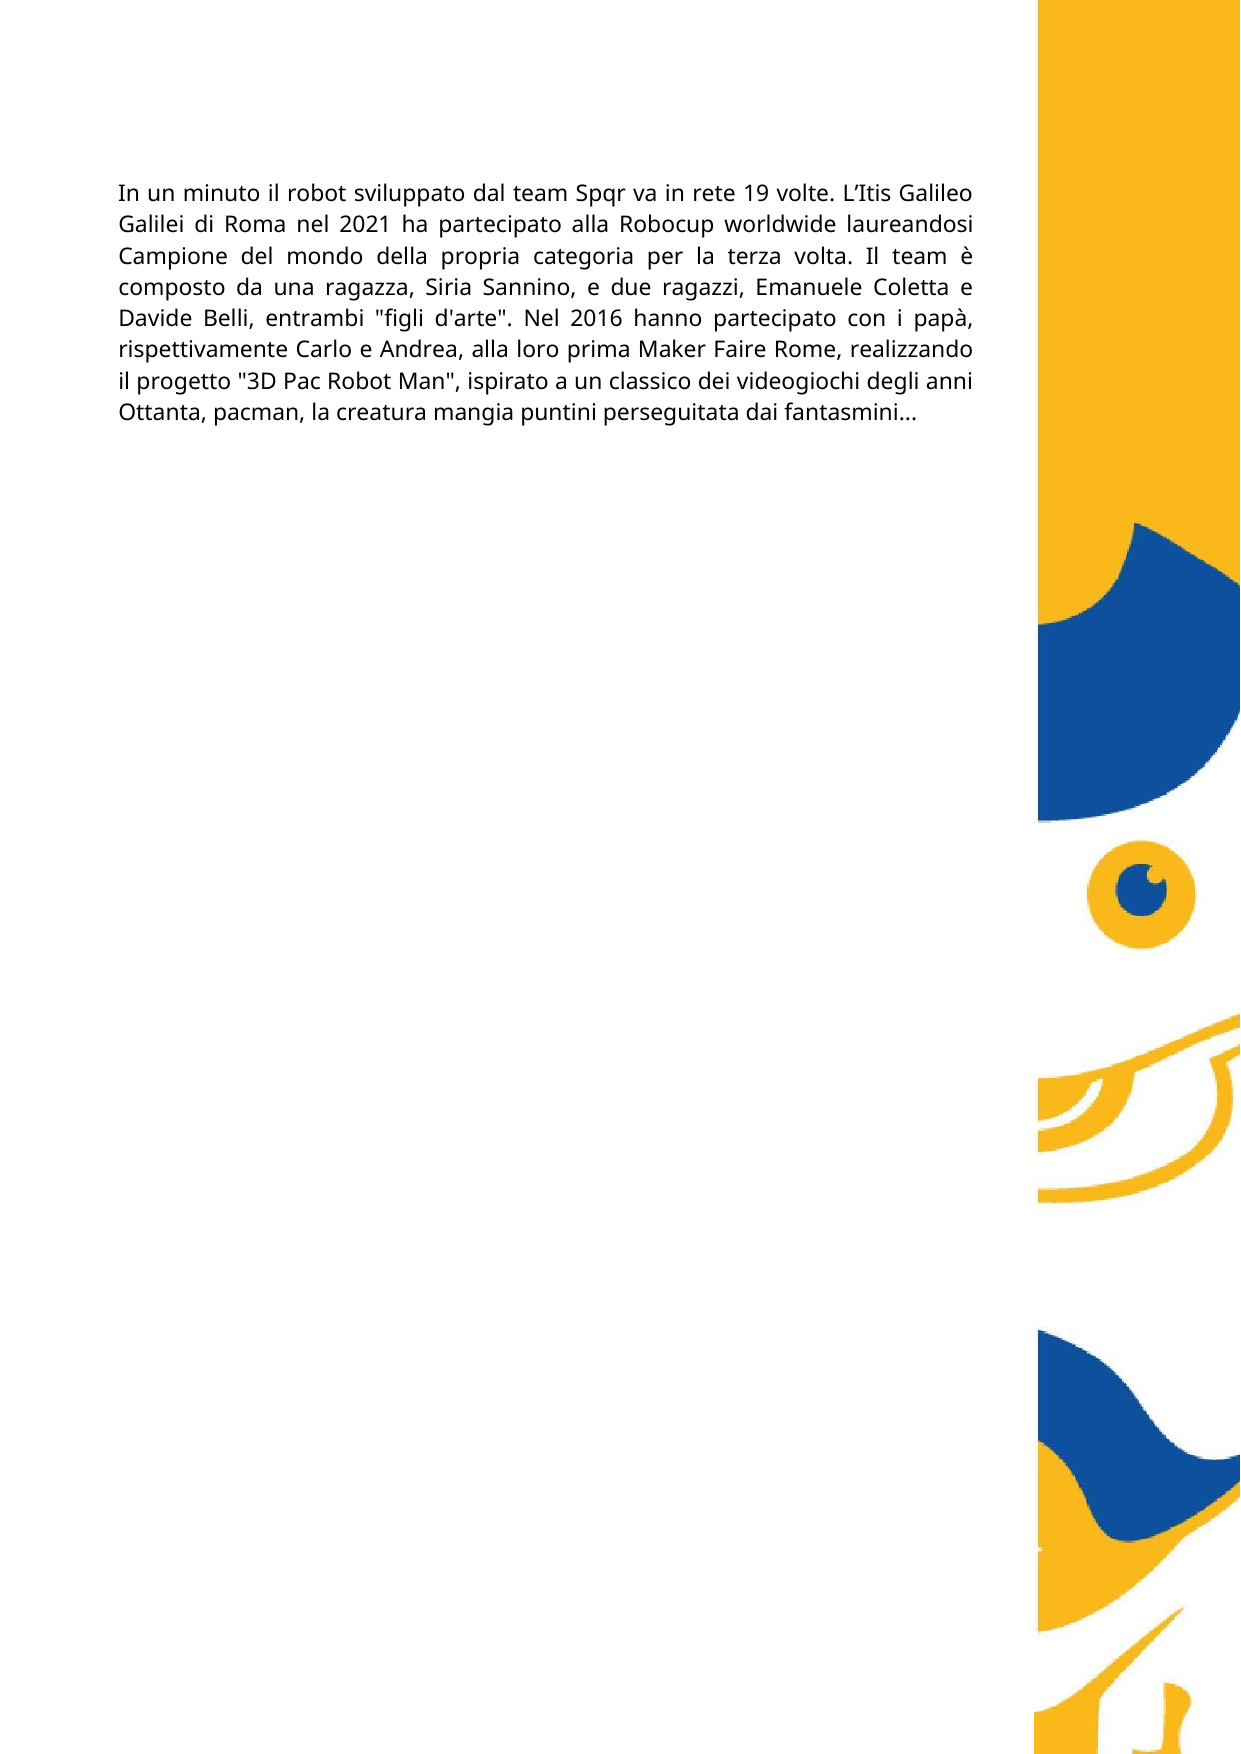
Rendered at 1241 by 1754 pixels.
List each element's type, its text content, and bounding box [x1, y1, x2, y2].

picture [1033, 0, 1240, 1754]
text In un minuto il robot sviluppato dal team Spqr va in rete 19 volte. L’Itis Galileo Galilei di Roma nel 2021 ha partecipato alla Robocup worldwide laureandosi Campione del mondo della propria categoria per la terza volta. Il team è composto da una ragazza, Siria Sannino, e due ragazzi, Emanuele Coletta e Davide Belli, entrambi "figli d'arte". Nel 2016 hanno partecipato con i papà, rispettivamente Carlo e Andrea, alla loro prima Maker Faire Rome, realizzando il progetto "3D Pac Robot Man", ispirato a un classico dei videogiochi degli anni Ottanta, pacman, la creatura mangia puntini perseguitata dai fantasmini... [118, 177, 974, 427]
